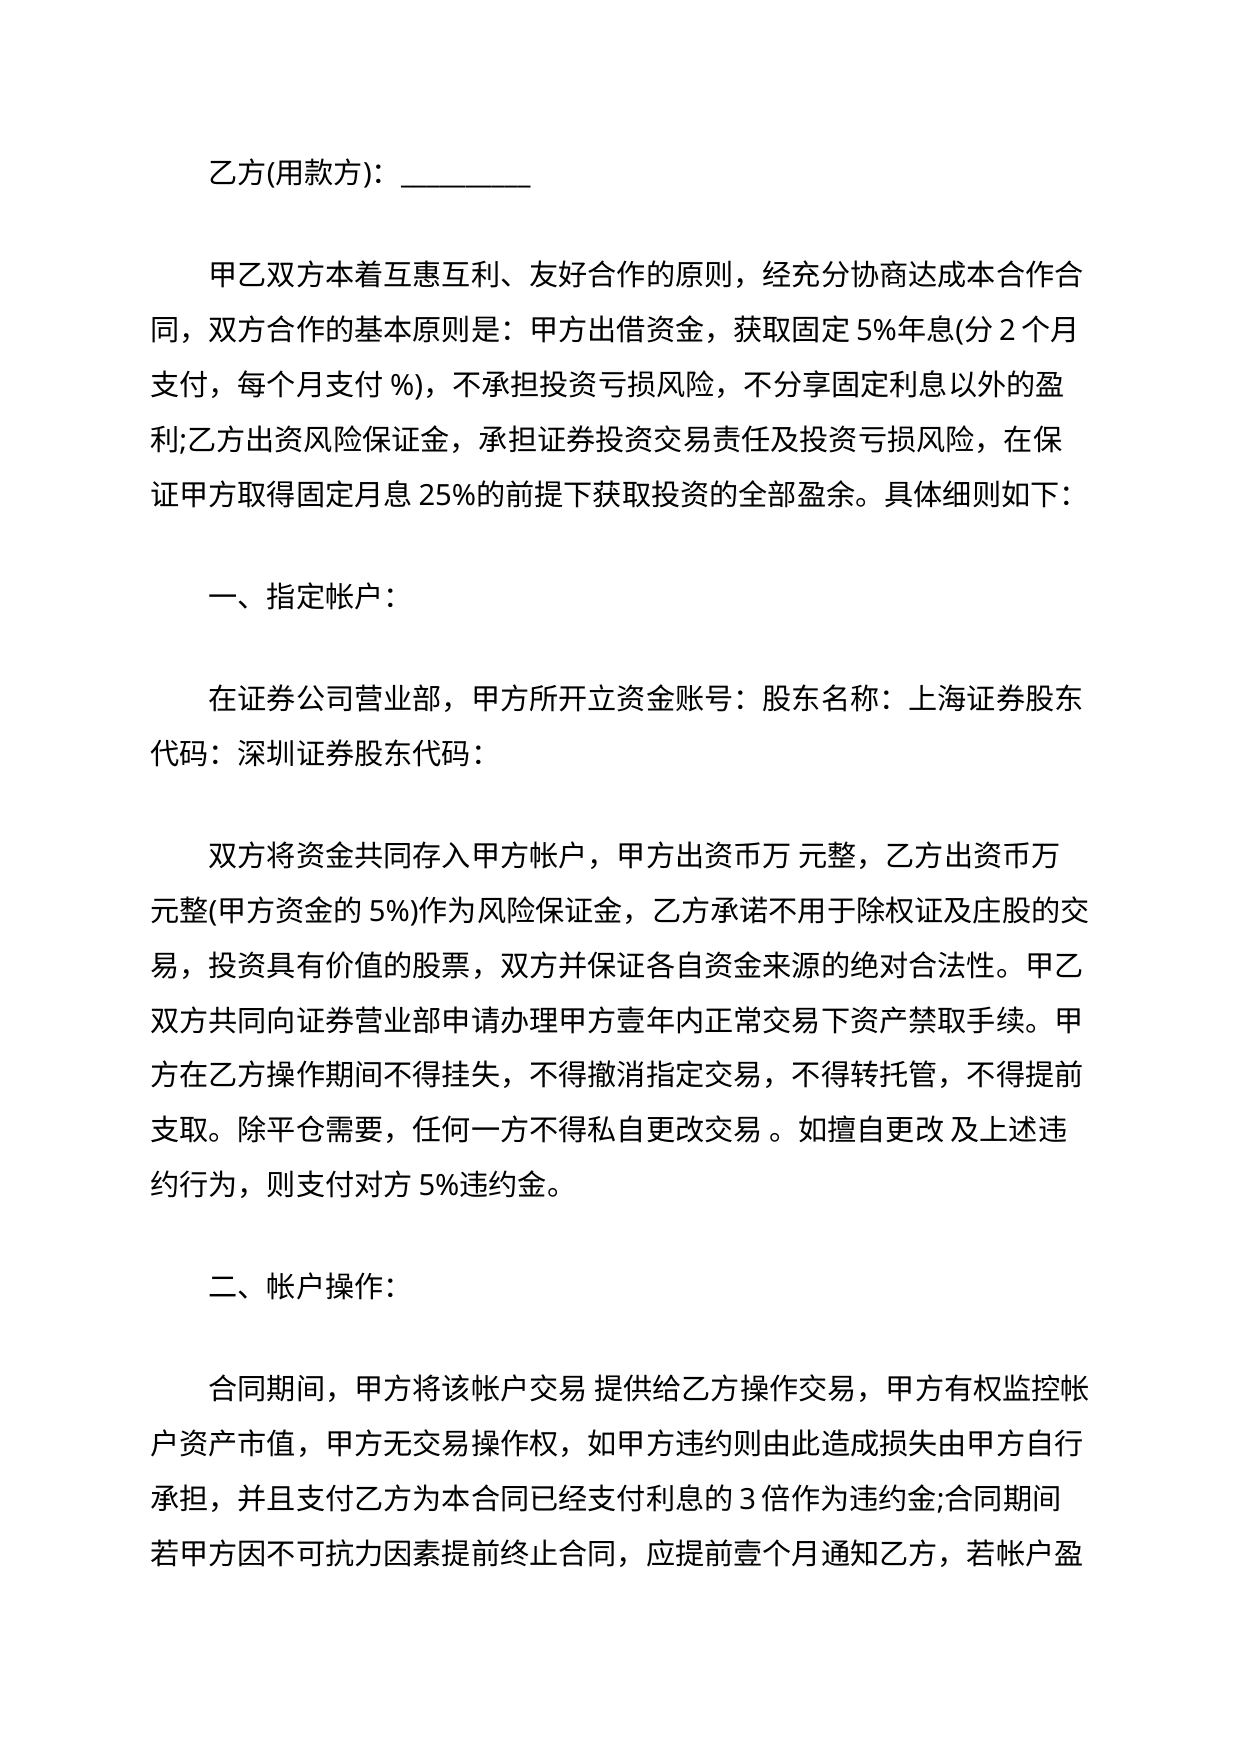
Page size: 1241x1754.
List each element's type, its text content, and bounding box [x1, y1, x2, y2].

text 双方将资金共同存入甲方帐户，甲方出资币万 元整，乙方出资币万 元整(甲方资金的5%)作为风险保证金，乙方承诺不用于除权证及庄股的交易，投资具有价值的股票，双方并保证各自资金来源的绝对合法性。甲乙双方共同向证券营业部申请办理甲方壹年内正常交易下资产禁取手续。甲方在乙方操作期间不得挂失，不得撤消指定交易，不得转托管，不得提前支取。除平仓需要，任何一方不得私自更改交易 。如擅自更改 及上述违约行为，则支付对方5%违约金。 [150, 832, 1090, 1204]
text 一、指定帐户： [150, 574, 1090, 616]
text 在证券公司营业部，甲方所开立资金账号：股东名称：上海证券股东代码：深圳证券股东代码： [150, 676, 1090, 773]
text 乙方(用款方)：__________ [150, 150, 1090, 192]
text 二、帐户操作： [150, 1264, 1090, 1306]
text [150, 1366, 1090, 1573]
text 甲乙双方本着互惠互利、友好合作的原则，经充分协商达成本合作合同，双方合作的基本原则是：甲方出借资金，获取固定5%年息(分2个月支付，每个月支付 %)，不承担投资亏损风险，不分享固定利息以外的盈利;乙方出资风险保证金，承担证券投资交易责任及投资亏损风险，在保证甲方取得固定月息25%的前提下获取投资的全部盈余。具体细则如下： [150, 252, 1090, 514]
